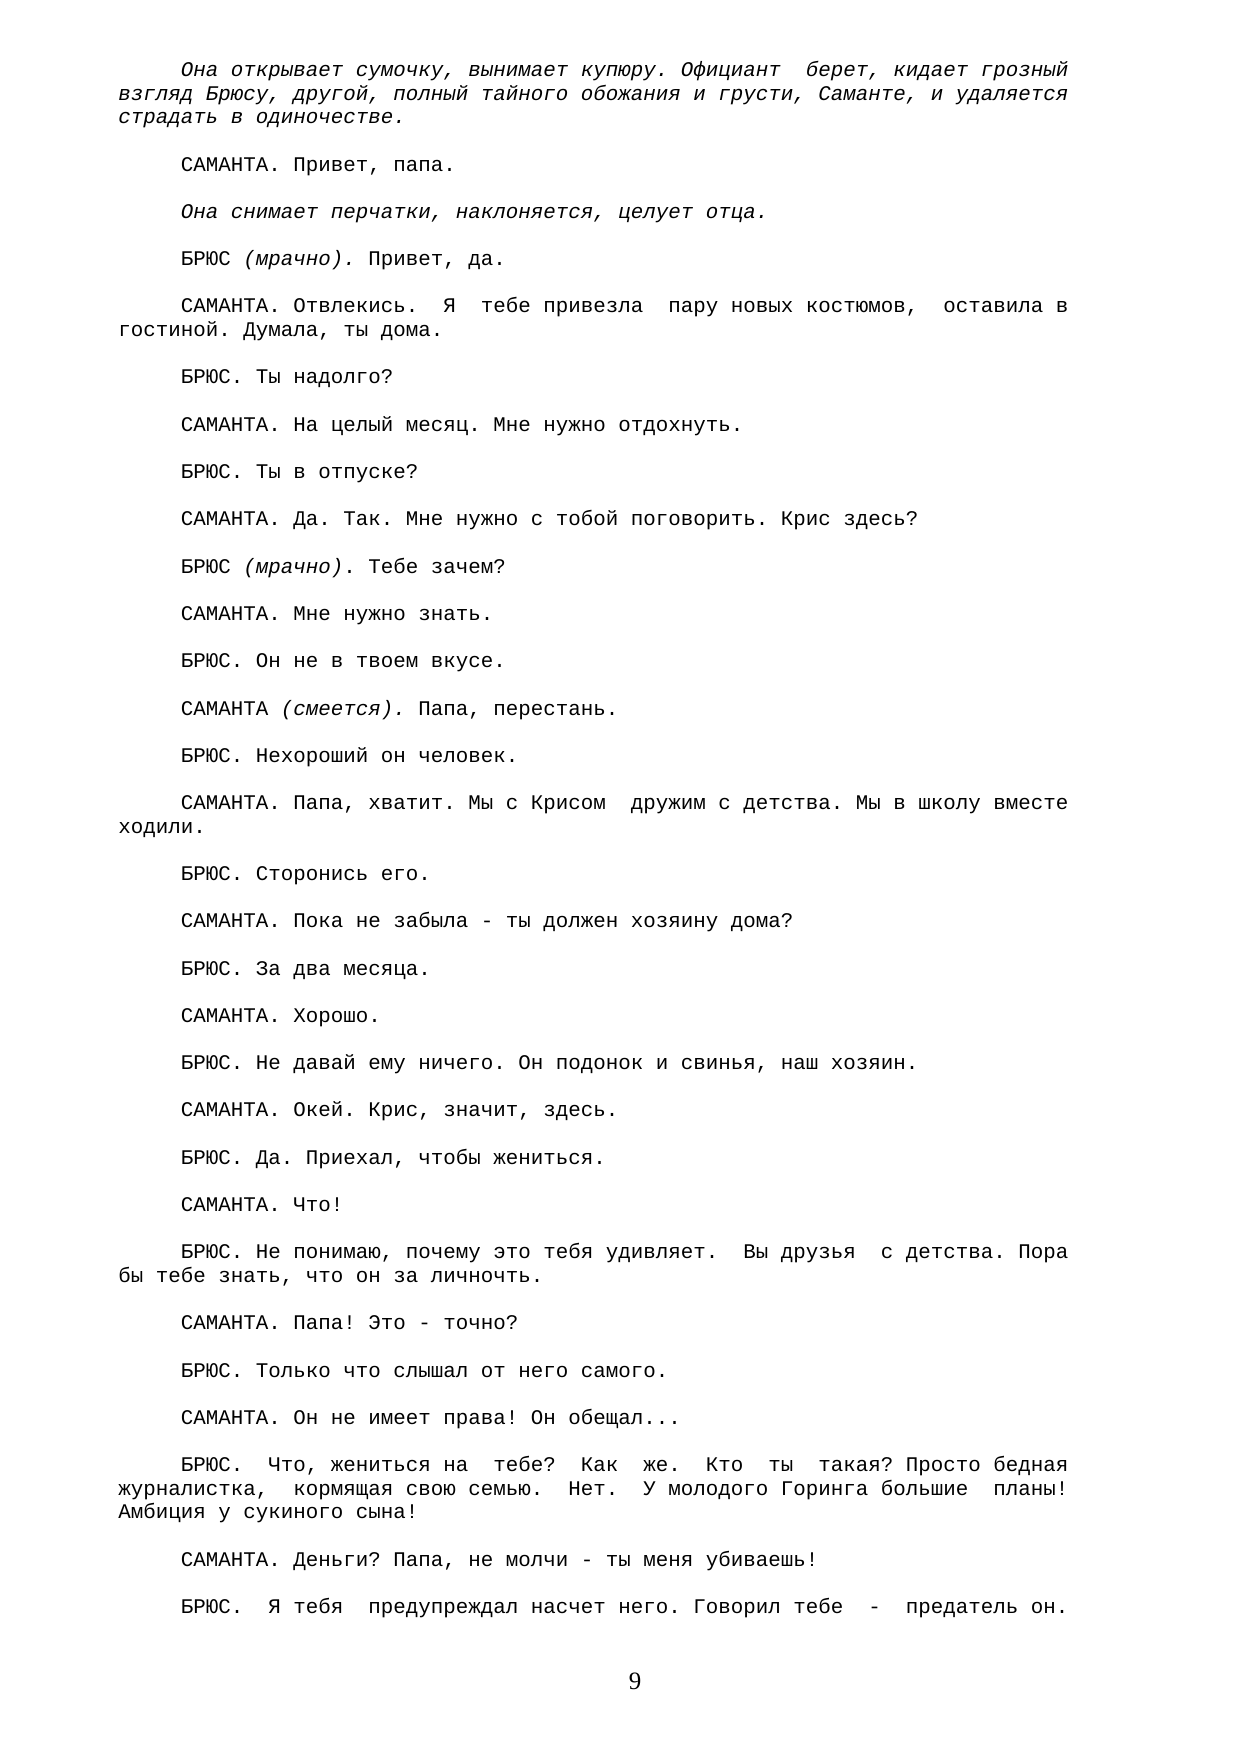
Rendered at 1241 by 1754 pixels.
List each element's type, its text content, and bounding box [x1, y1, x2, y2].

text САМАНТА. Отвлекись. Я тебе привезла пару новых костюмов, оставила в [118, 296, 1152, 319]
text САМАНТА. Окей. Крис, значит, здесь. [118, 1099, 1152, 1123]
text САМАНТА. Хорошо. [118, 1005, 1152, 1028]
text БРЮС. Да. Приехал, чтобы жениться. [118, 1147, 1152, 1170]
text БРЮС. За два месяца. [118, 958, 1152, 981]
text гостиной. Думала, ты дома. [118, 319, 1152, 343]
text БРЮС. Ты надолго? [118, 366, 1152, 390]
text САМАНТА. Привет, папа. [118, 154, 1152, 177]
text САМАНТА. Он не имеет права! Он обещал... [118, 1407, 1152, 1431]
text САМАНТА. Пока не забыла - ты должен хозяину дома? [118, 910, 1152, 934]
text Она снимает перчатки, наклоняется, целует отца. [118, 201, 1152, 224]
text бы тебе знать, что он за личночть. [118, 1265, 1152, 1289]
text САМАНТА. Что! [118, 1194, 1152, 1218]
text БРЮС. Он не в твоем вкусе. [118, 650, 1152, 674]
text САМАНТА. Папа! Это - точно? [118, 1312, 1152, 1336]
text БРЮС. Нехороший он человек. [118, 745, 1152, 768]
text Она открывает сумочку, вынимает купюру. Официант берет, кидает грозный [118, 59, 1152, 83]
text ходили. [118, 816, 1152, 839]
text страдать в одиночестве. [118, 106, 1152, 130]
text БРЮС (мрачно). Привет, да. [118, 248, 1152, 272]
text БРЮС (мрачно). Тебе зачем? [118, 556, 1152, 579]
text БРЮС. Только что слышал от него самого. [118, 1359, 1152, 1383]
text БРЮС. Не давай ему ничего. Он подонок и свинья, наш хозяин. [118, 1052, 1152, 1076]
text взгляд Брюсу, другой, полный тайного обожания и грусти, Саманте, и удаляется [118, 83, 1152, 106]
text БРЮС. Что, жениться на тебе? Как же. Кто ты такая? Просто бедная [118, 1454, 1152, 1478]
text САМАНТА. Папа, хватит. Мы с Крисом дружим с детства. Мы в школу вместе [118, 792, 1152, 816]
text журналистка, кормящая свою семью. Нет. У молодого Горинга большие планы! [118, 1478, 1152, 1501]
text САМАНТА (смеется). Папа, перестань. [118, 697, 1152, 721]
text САМАНТА. Деньги? Папа, не молчи - ты меня убиваешь! [118, 1549, 1152, 1572]
text САМАНТА. Да. Так. Мне нужно с тобой поговорить. Крис здесь? [118, 508, 1152, 532]
text БРЮС. Сторонись его. [118, 863, 1152, 887]
text САМАНТА. Мне нужно знать. [118, 603, 1152, 627]
text БРЮС. Не понимаю, почему это тебя удивляет. Вы друзья с детства. Пора [118, 1241, 1152, 1265]
text БРЮС. Я тебя предупреждал насчет него. Говорил тебе - предатель он. [118, 1596, 1152, 1620]
text САМАНТА. На целый месяц. Мне нужно отдохнуть. [118, 414, 1152, 437]
text Амбиция у сукиного сына! [118, 1501, 1152, 1525]
text БРЮС. Ты в отпуске? [118, 461, 1152, 485]
